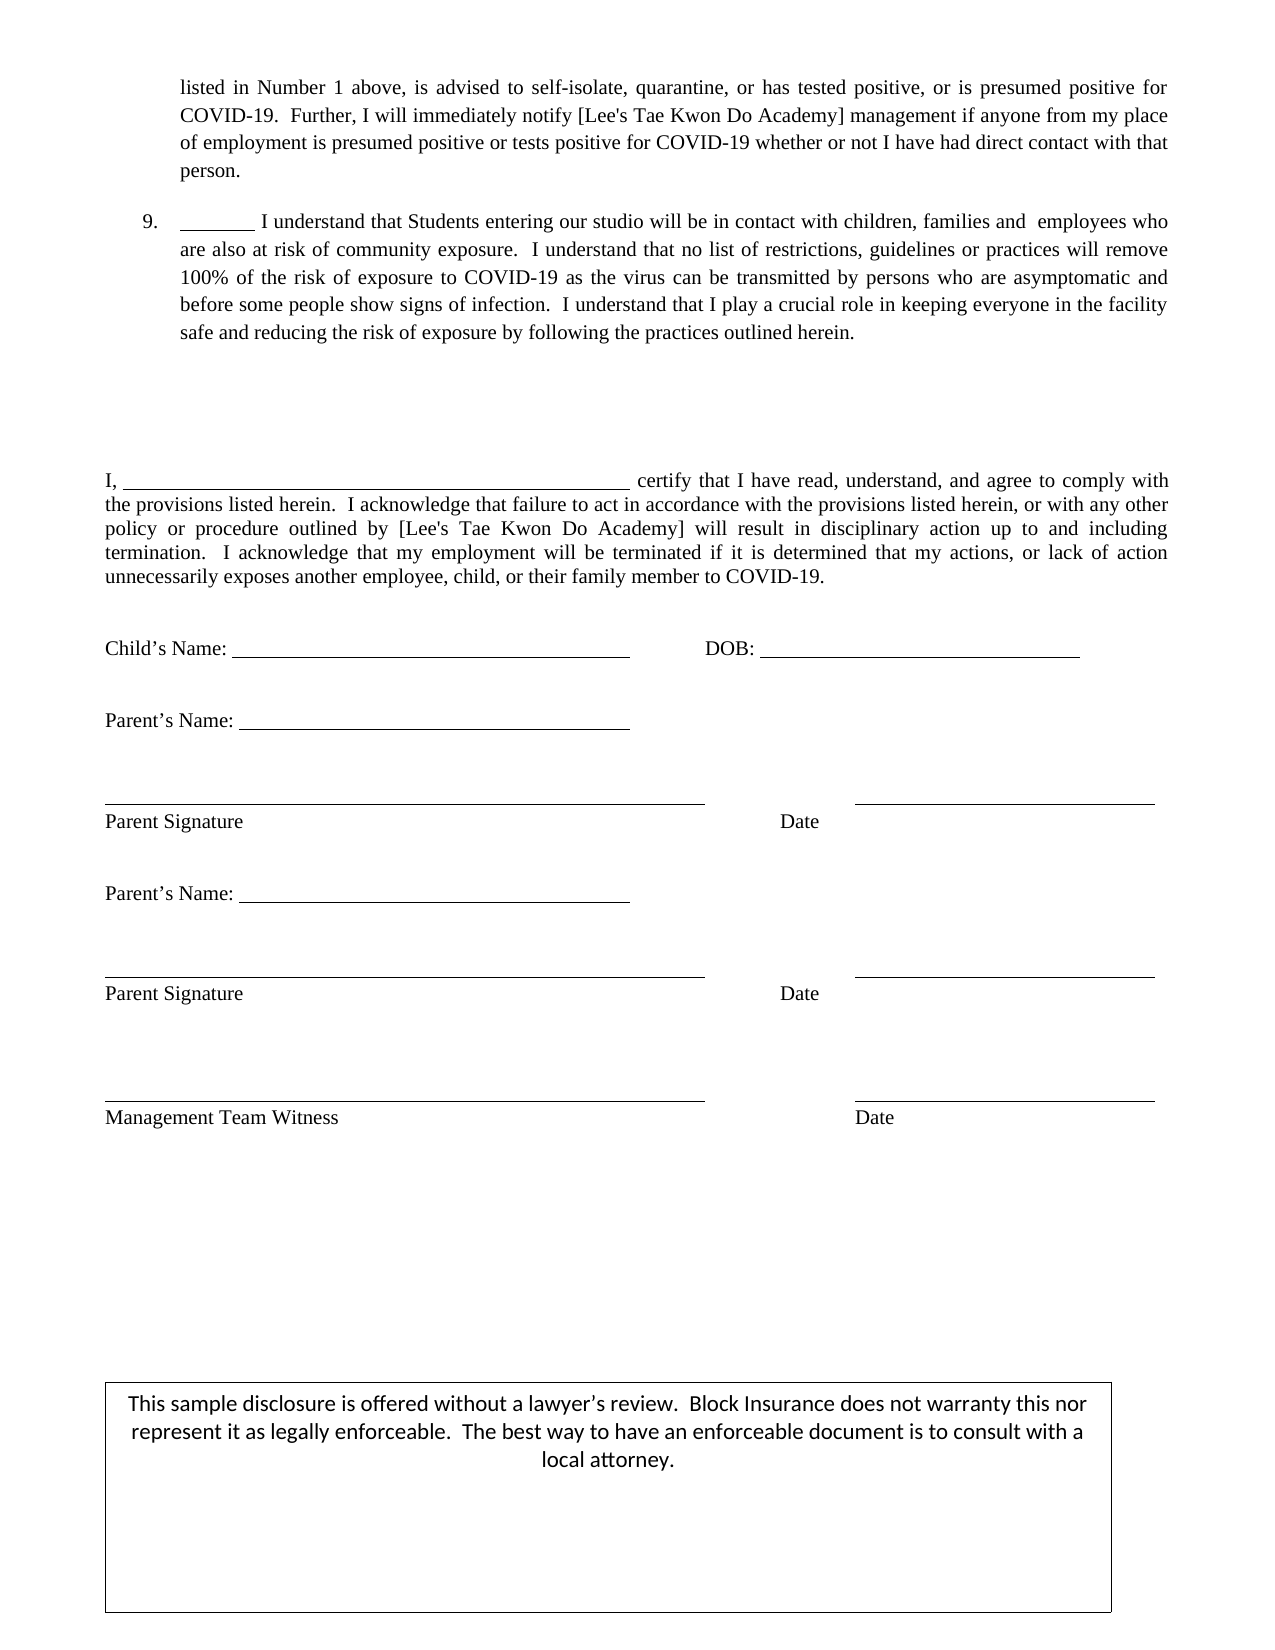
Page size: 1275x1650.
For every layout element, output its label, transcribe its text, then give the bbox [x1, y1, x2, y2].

text Parent Signature Date [105, 809, 1170, 833]
text Management Team Witness Date [105, 1105, 1170, 1129]
text Parent’s Name: [105, 881, 1170, 905]
list I understand that Students entering our studio will be in contact with children, families and employees who are also at risk of community exposure. I understand that no list of restrictions, guidelines or practices will remove 100% of the risk of exposure to COVID-19 as the virus can be transmitted by persons who are asymptomatic and before some people show signs of infection. I understand that I play a crucial role in keeping everyone in the facility safe and reducing the risk of exposure by following the practices outlined herein. [142, 209, 1170, 344]
text I, certify that I have read, understand, and agree to comply with the provisions listed herein. I acknowledge that failure to act in accordance with the provisions listed herein, or with any other policy or procedure outlined by [Lee's Tae Kwon Do Academy] will result in disciplinary action up to and including termination. I acknowledge that my employment will be terminated if it is determined that my actions, or lack of action unnecessarily exposes another employee, child, or their family member to COVID-19. [105, 468, 1170, 588]
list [142, 75, 1170, 182]
text Parent’s Name: [105, 708, 1170, 732]
text Child’s Name: DOB: [105, 636, 1170, 660]
text Parent Signature Date [105, 981, 1170, 1005]
